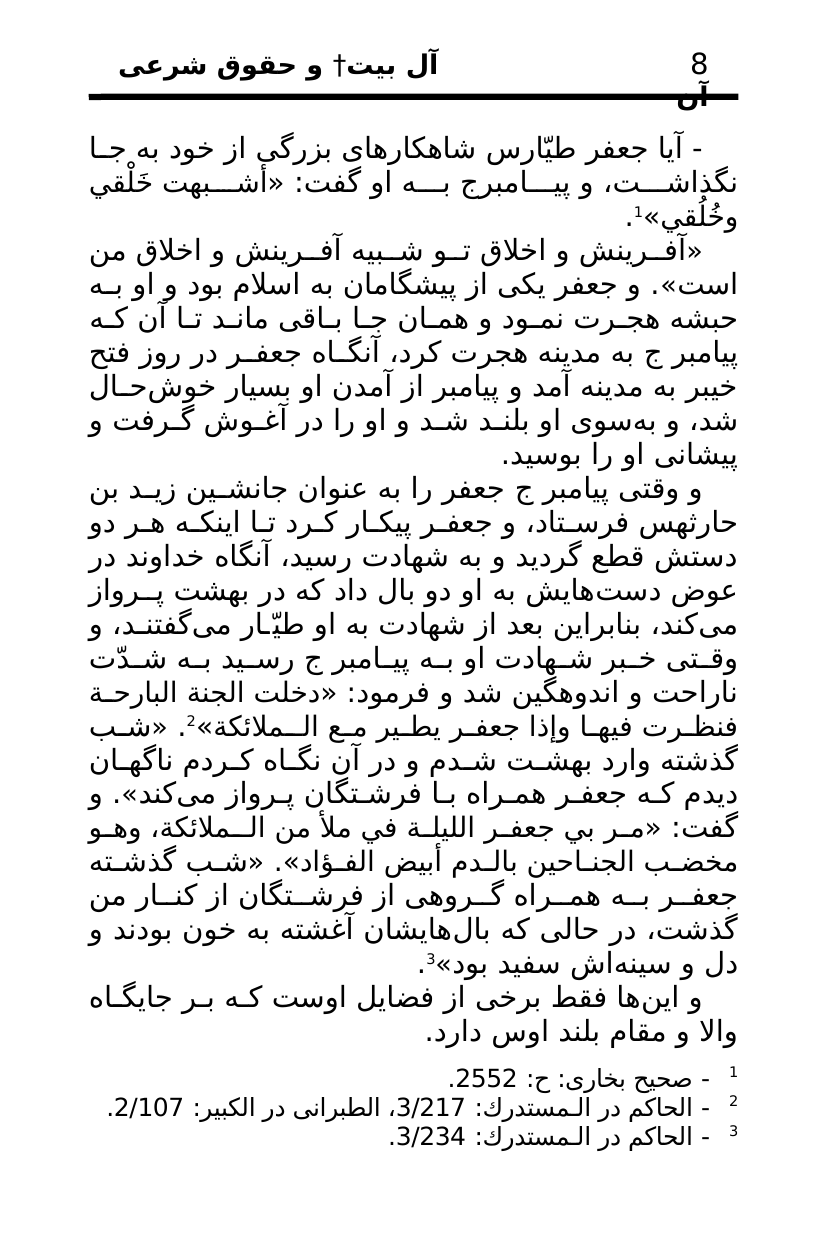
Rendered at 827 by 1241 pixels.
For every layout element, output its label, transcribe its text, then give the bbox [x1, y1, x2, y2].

text - آیا جعفر طیّارس شاهکارهای بزرگی از خود به جا نگذاشت، و پیامبرج به او گفت: «أشبهت خَلْقي وخُلُقي». [89, 132, 738, 233]
text «آفرینش و اخلاق تو شبیه آفرینش و اخلاق من است». و جعفر یکی از پیشگامان به اسلام بود و او به حبشه هجرت نمود و همان جا باقی ماند تا آن که پیامبر ج به مدینه هجرت کرد، آنگاه جعفر در روز فتح خیبر به مدینه آمد و پیامبر از آمدن او بسیار خوش‌حال شد، و به‌سوی او بلند شد و او را در آغوش گرفت و پیشانی او را بوسید. [89, 233, 738, 471]
text و این‌ها فقط برخی از فضایل اوست که بر جایگاه والا و مقام بلند اوس دارد. [89, 981, 738, 1048]
text و وقتی پیامبر ج جعفر را به عنوان جانشین زید بن حارثهس فرستاد، و جعفر پیکار کرد تا اینکه هر دو دستش قطع گردید و به شهادت رسید، آنگاه خداوند در عوض دست‌هایش به او دو بال داد که در بهشت پرواز می‌کند، بنابراین بعد از شهادت به او طیّار می‌گفتند، و وقتی خبر شهادت او به پیامبر ج رسید به شدّت ناراحت و اندوهگین شد و فرمود: «دخلت الجنة البارحة فنظرت فيها وإذا جعفر يطير مع الـملائكة». «شب گذشته وارد بهشت شدم و در آن نگاه کردم ناگهان دیدم که جعفر همراه با فرشتگان پرواز می‌کند». و گفت: «مر بي جعفر الليلة في ملأ من الـملائكة، وهو مخضب الجناحين بالدم أبيض الفؤاد». «شب گذشته جعفر به همراه گروهی از فرشتگان از کنار من گذشت، در حالی که بال‌هایشان آغشته به خون بودند و دل و سینه‌اش سفید بود». [89, 471, 738, 981]
